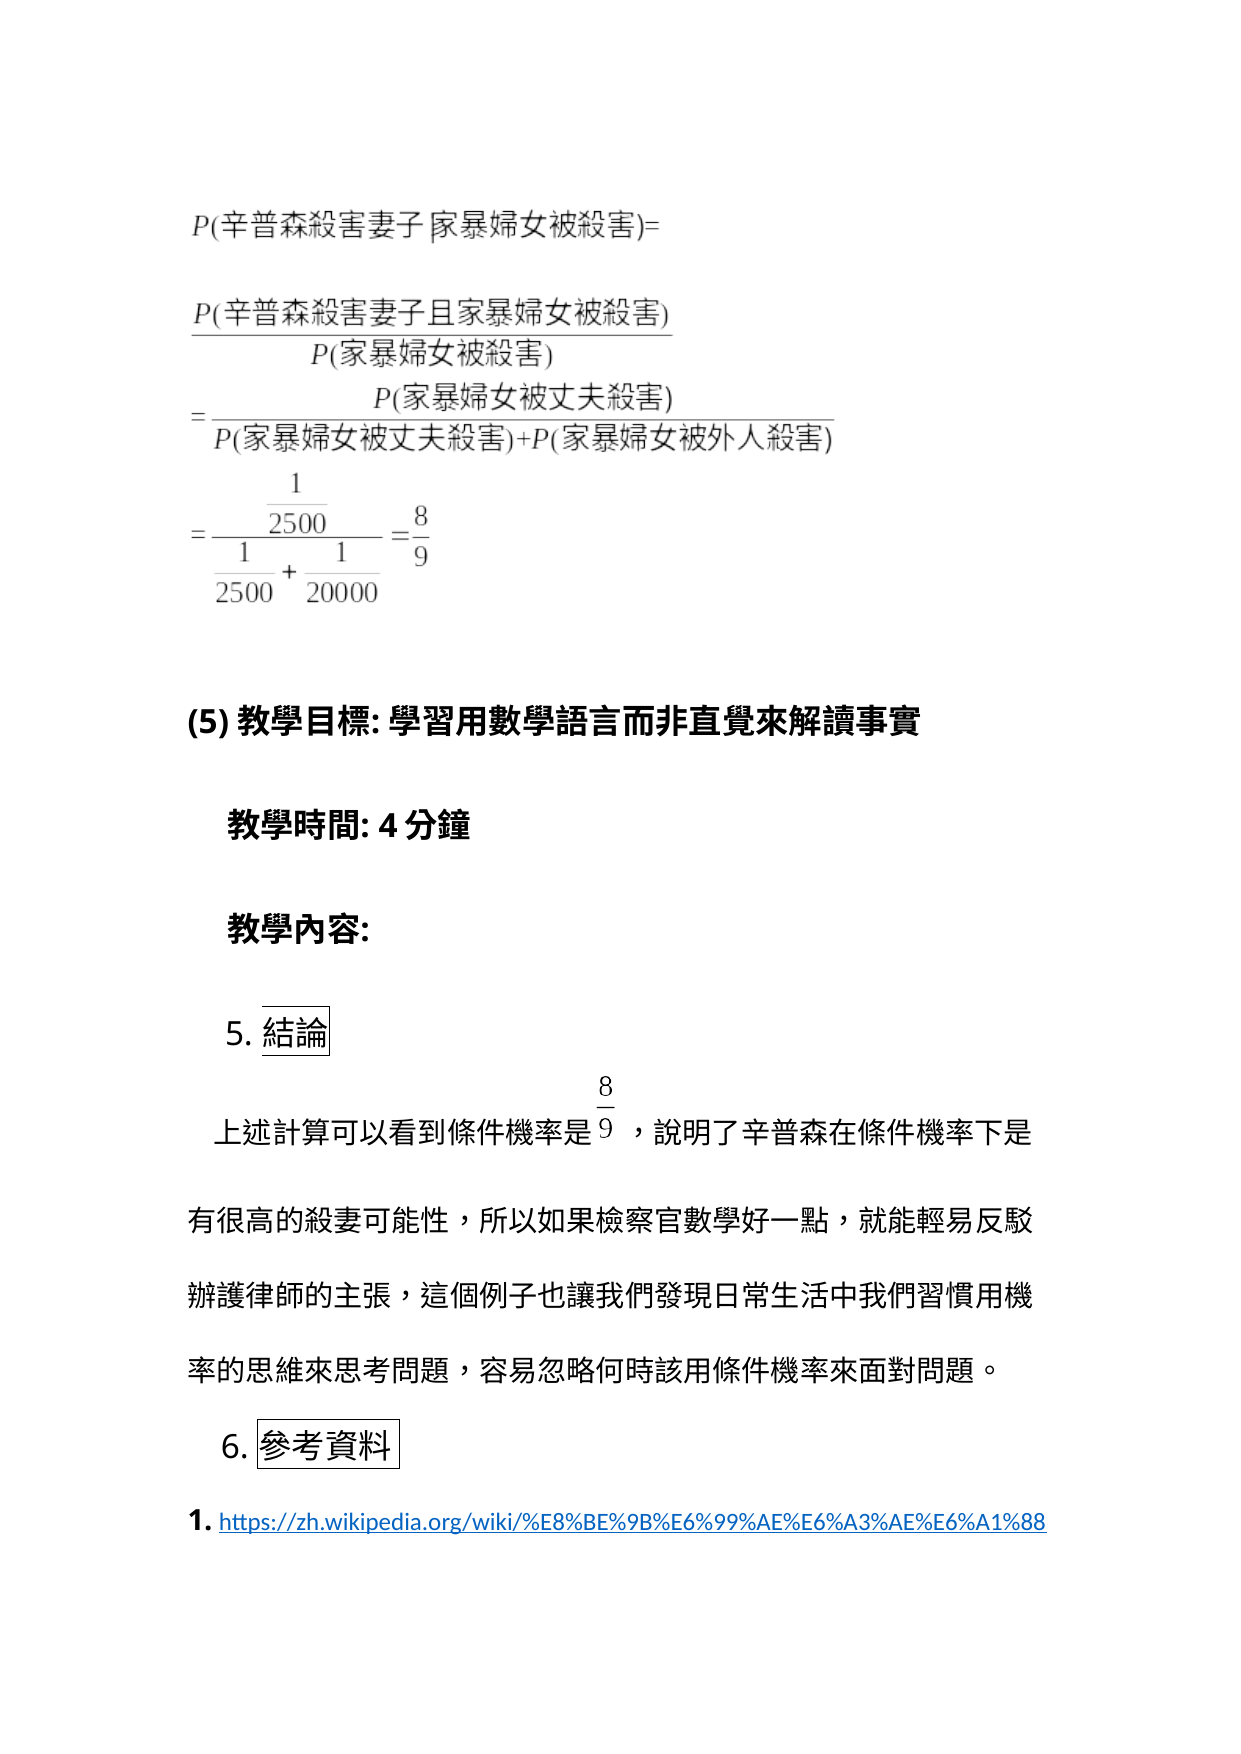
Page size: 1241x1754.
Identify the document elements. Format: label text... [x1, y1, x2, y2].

list 教學目標: 學習用數學語言而非直覺來解讀事實 [187, 681, 1053, 756]
text 1. https://zh.wikipedia.org/wiki/%E8%BE%9B%E6%99%AE%E6%A3%AE%E6%A1%88 [187, 1481, 1053, 1556]
list 結論 [225, 994, 1053, 1069]
text 上述計算可以看到條件機率是 ，說明了辛普森在條件機率下是有很高的殺妻可能性，所以如果檢察官數學好一點，就能輕易反駁辦護律師的主張，這個例子也讓我們發現日常生活中我們習慣用機率的思維來思考問題，容易忽略何時該用條件機率來面對問題。 [187, 1069, 1053, 1406]
text 6. 參考資料 [187, 1406, 1053, 1481]
list 教學內容: [227, 889, 1053, 964]
list 教學時間: 4分鐘 [227, 785, 1053, 860]
